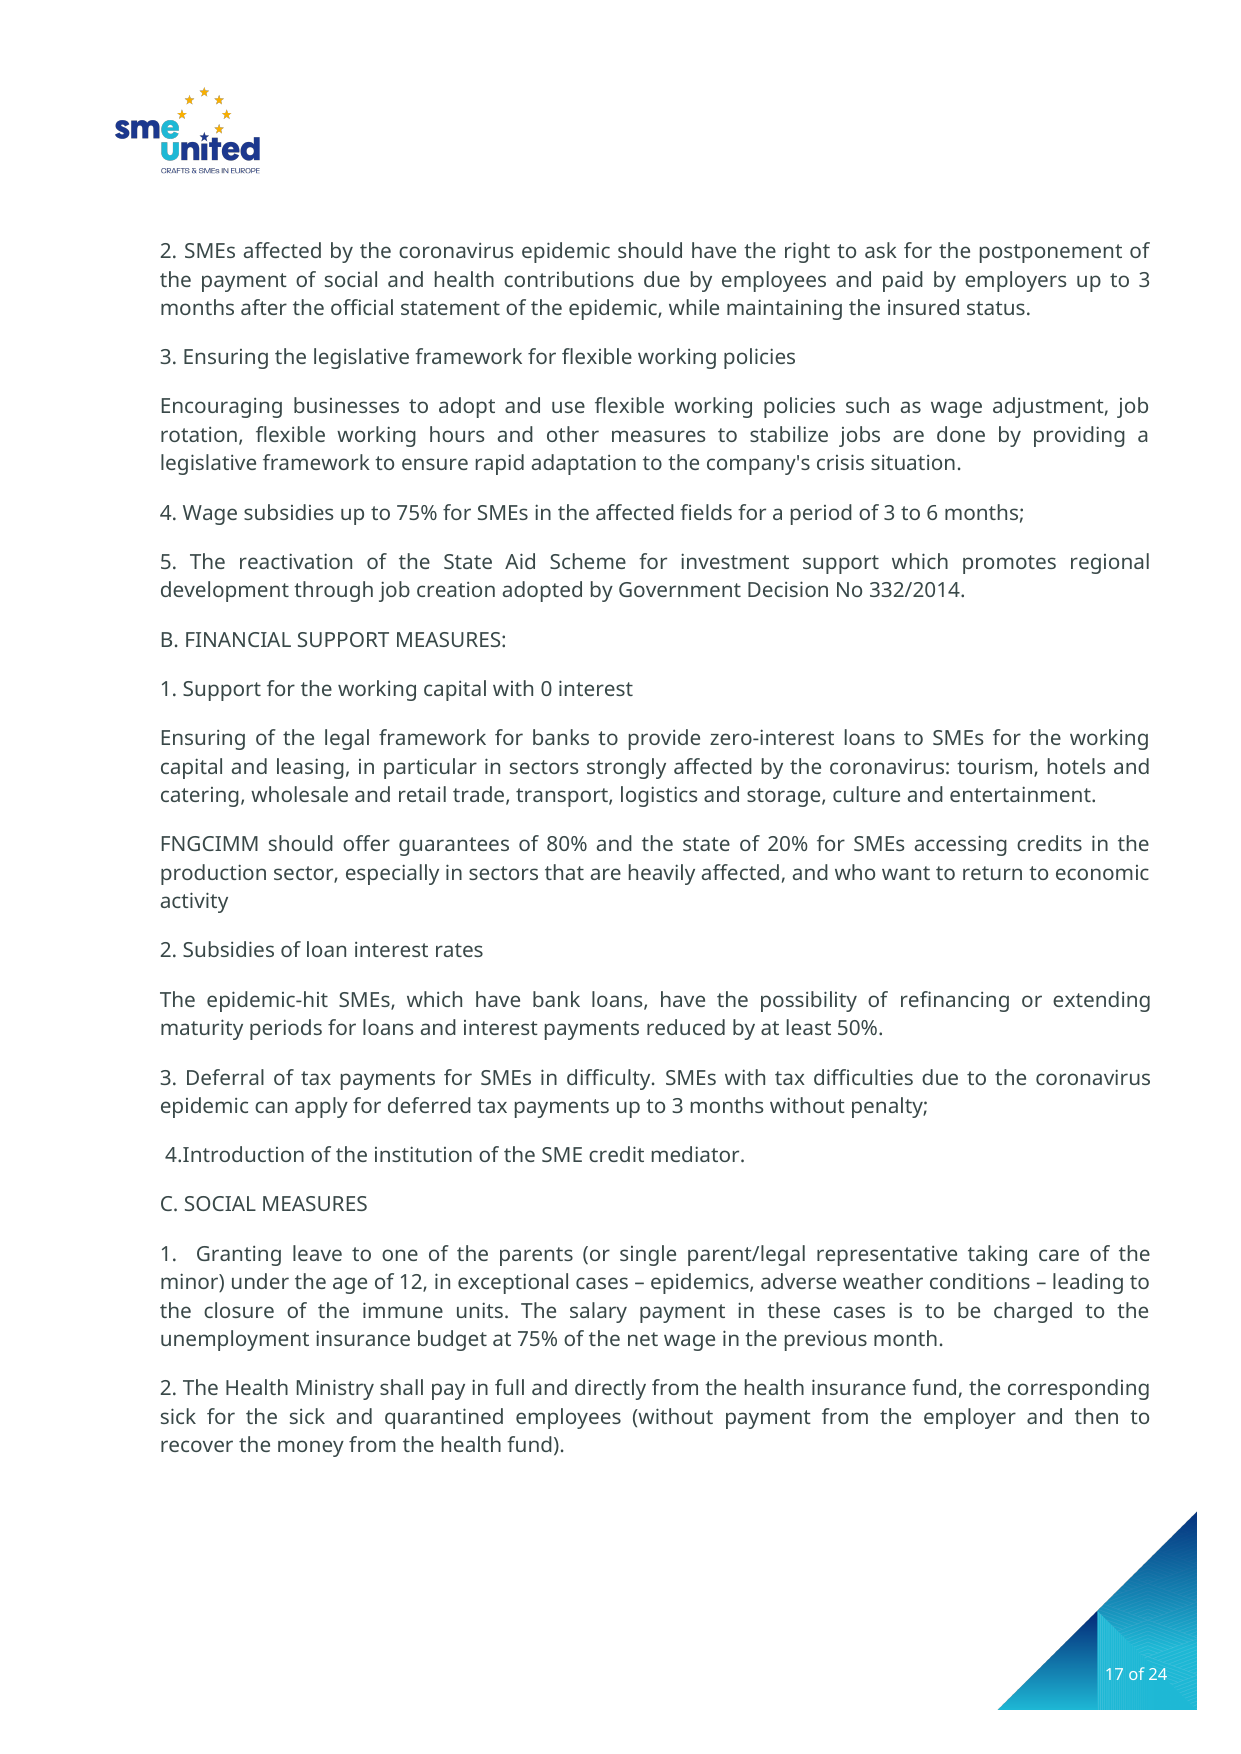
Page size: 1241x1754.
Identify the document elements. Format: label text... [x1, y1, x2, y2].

text Encouraging businesses to adopt and use flexible working policies such as wage adjustment, job rotation, flexible working hours and other measures to stabilize jobs are done by providing a legislative framework to ensure rapid adaptation to the company's crisis situation. [159, 392, 1152, 477]
picture [970, 1484, 1197, 1710]
text 4. Wage subsidies up to 75% for SMEs in the affected fields for a period of 3 to 6 months; [159, 498, 1152, 526]
text Ensuring of the legal framework for banks to provide zero-interest loans to SMEs for the working capital and leasing, in particular in sectors strongly affected by the coronavirus: tourism, hotels and catering, wholesale and retail trade, transport, logistics and storage, culture and entertainment. [159, 723, 1152, 809]
text The epidemic-hit SMEs, which have bank loans, have the possibility of refinancing or extending maturity periods for loans and interest payments reduced by at least 50%. [159, 985, 1152, 1042]
text 4.Introduction of the institution of the SME credit mediator. [159, 1140, 1152, 1169]
text 2. The Health Ministry shall pay in full and directly from the health insurance fund, the corresponding sick for the sick and quarantined employees (without payment from the employer and then to recover the money from the health fund). [159, 1373, 1152, 1459]
text 5. The reactivation of the State Aid Scheme for investment support which promotes regional development through job creation adopted by Government Decision No 332/2014. [159, 547, 1152, 604]
text 1. Support for the working capital with 0 interest [159, 674, 1152, 702]
text C. SOCIAL MEASURES [159, 1189, 1152, 1218]
text 2. SMEs affected by the coronavirus epidemic should have the right to ask for the postponement of the payment of social and health contributions due by employees and paid by employers up to 3 months after the official statement of the epidemic, while maintaining the insured status. [159, 236, 1152, 322]
text FNGCIMM should offer guarantees of 80% and the state of 20% for SMEs accessing credits in the production sector, especially in sectors that are heavily affected, and who want to return to economic activity [159, 829, 1152, 915]
text 2. Subsidies of loan interest rates [159, 936, 1152, 964]
picture [113, 45, 262, 190]
text B. FINANCIAL SUPPORT MEASURES: [159, 625, 1152, 653]
text 3. Ensuring the legislative framework for flexible working policies [159, 342, 1152, 371]
text 3. Deferral of tax payments for SMEs in difficulty. SMEs with tax difficulties due to the coronavirus epidemic can apply for deferred tax payments up to 3 months without penalty; [159, 1063, 1152, 1119]
text 1. Granting leave to one of the parents (or single parent/legal representative taking care of the minor) under the age of 12, in exceptional cases – epidemics, adverse weather conditions – leading to the closure of the immune units. The salary payment in these cases is to be charged to the unemployment insurance budget at 75% of the net wage in the previous month. [159, 1239, 1152, 1353]
